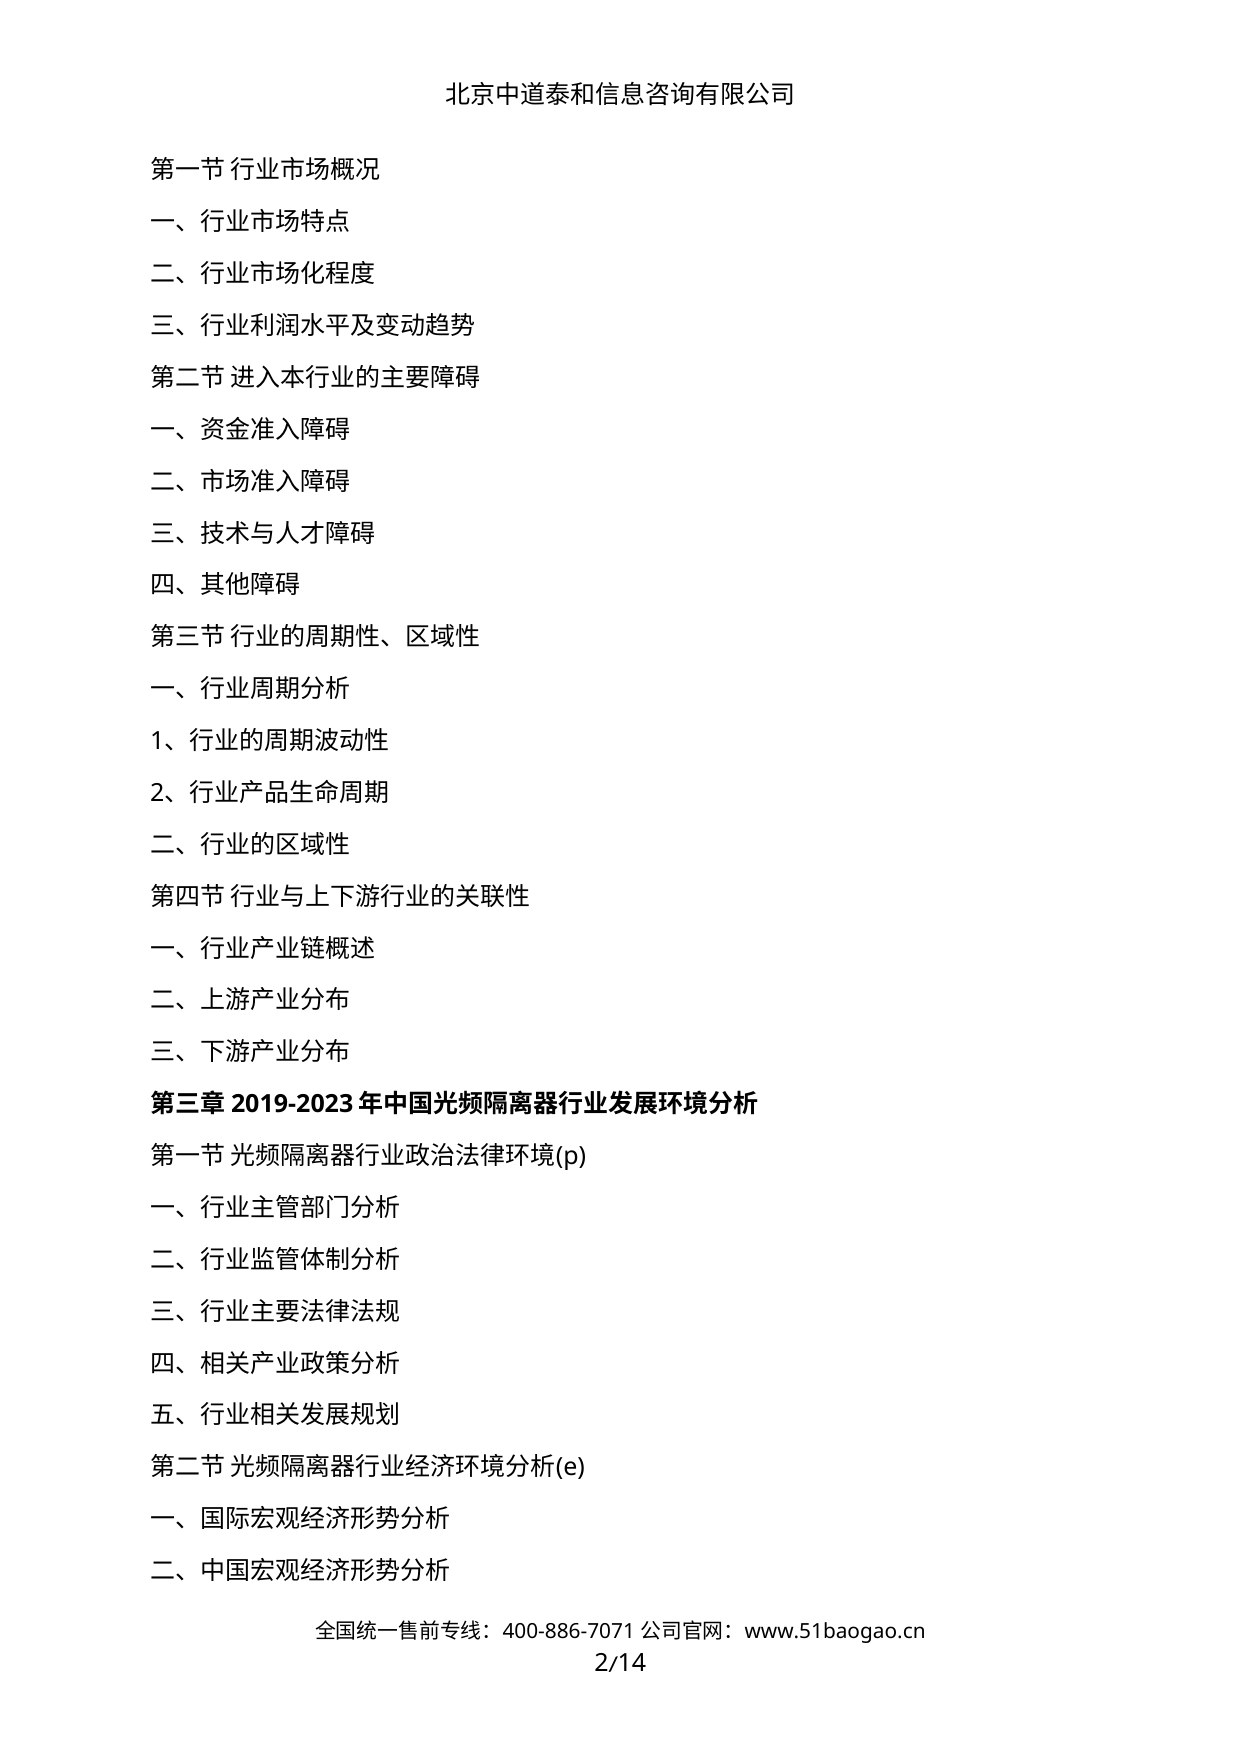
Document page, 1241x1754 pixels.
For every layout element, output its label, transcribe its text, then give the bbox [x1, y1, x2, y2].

text 一、行业周期分析 [150, 669, 1090, 705]
text 第三节 行业的周期性、区域性 [150, 617, 1090, 653]
text 一、行业产业链概述 [150, 928, 1090, 964]
text 第一节 光频隔离器行业政治法律环境(p) [150, 1136, 1090, 1172]
text 三、技术与人才障碍 [150, 513, 1090, 549]
text 二、上游产业分布 [150, 980, 1090, 1016]
text 三、下游产业分布 [150, 1032, 1090, 1068]
text 2、行业产品生命周期 [150, 772, 1090, 809]
text 三、行业主要法律法规 [150, 1291, 1090, 1327]
text 第二节 光频隔离器行业经济环境分析(e) [150, 1447, 1090, 1483]
text 二、行业监管体制分析 [150, 1239, 1090, 1276]
text 一、国际宏观经济形势分析 [150, 1499, 1090, 1535]
text 四、其他障碍 [150, 565, 1090, 601]
text 第四节 行业与上下游行业的关联性 [150, 876, 1090, 912]
text 1、行业的周期波动性 [150, 721, 1090, 757]
text 五、行业相关发展规划 [150, 1395, 1090, 1431]
text 第二节 进入本行业的主要障碍 [150, 357, 1090, 394]
text 二、市场准入障碍 [150, 461, 1090, 497]
text 四、相关产业政策分析 [150, 1343, 1090, 1379]
text 第三章 2019-2023年中国光频隔离器行业发展环境分析 [150, 1084, 1090, 1120]
text 二、中国宏观经济形势分析 [150, 1551, 1090, 1587]
text 第一节 行业市场概况 [150, 150, 1090, 186]
text 三、行业利润水平及变动趋势 [150, 306, 1090, 342]
text 二、行业的区域性 [150, 824, 1090, 861]
text 一、行业主管部门分析 [150, 1187, 1090, 1224]
text 一、行业市场特点 [150, 202, 1090, 238]
text 一、资金准入障碍 [150, 409, 1090, 446]
text 二、行业市场化程度 [150, 254, 1090, 290]
